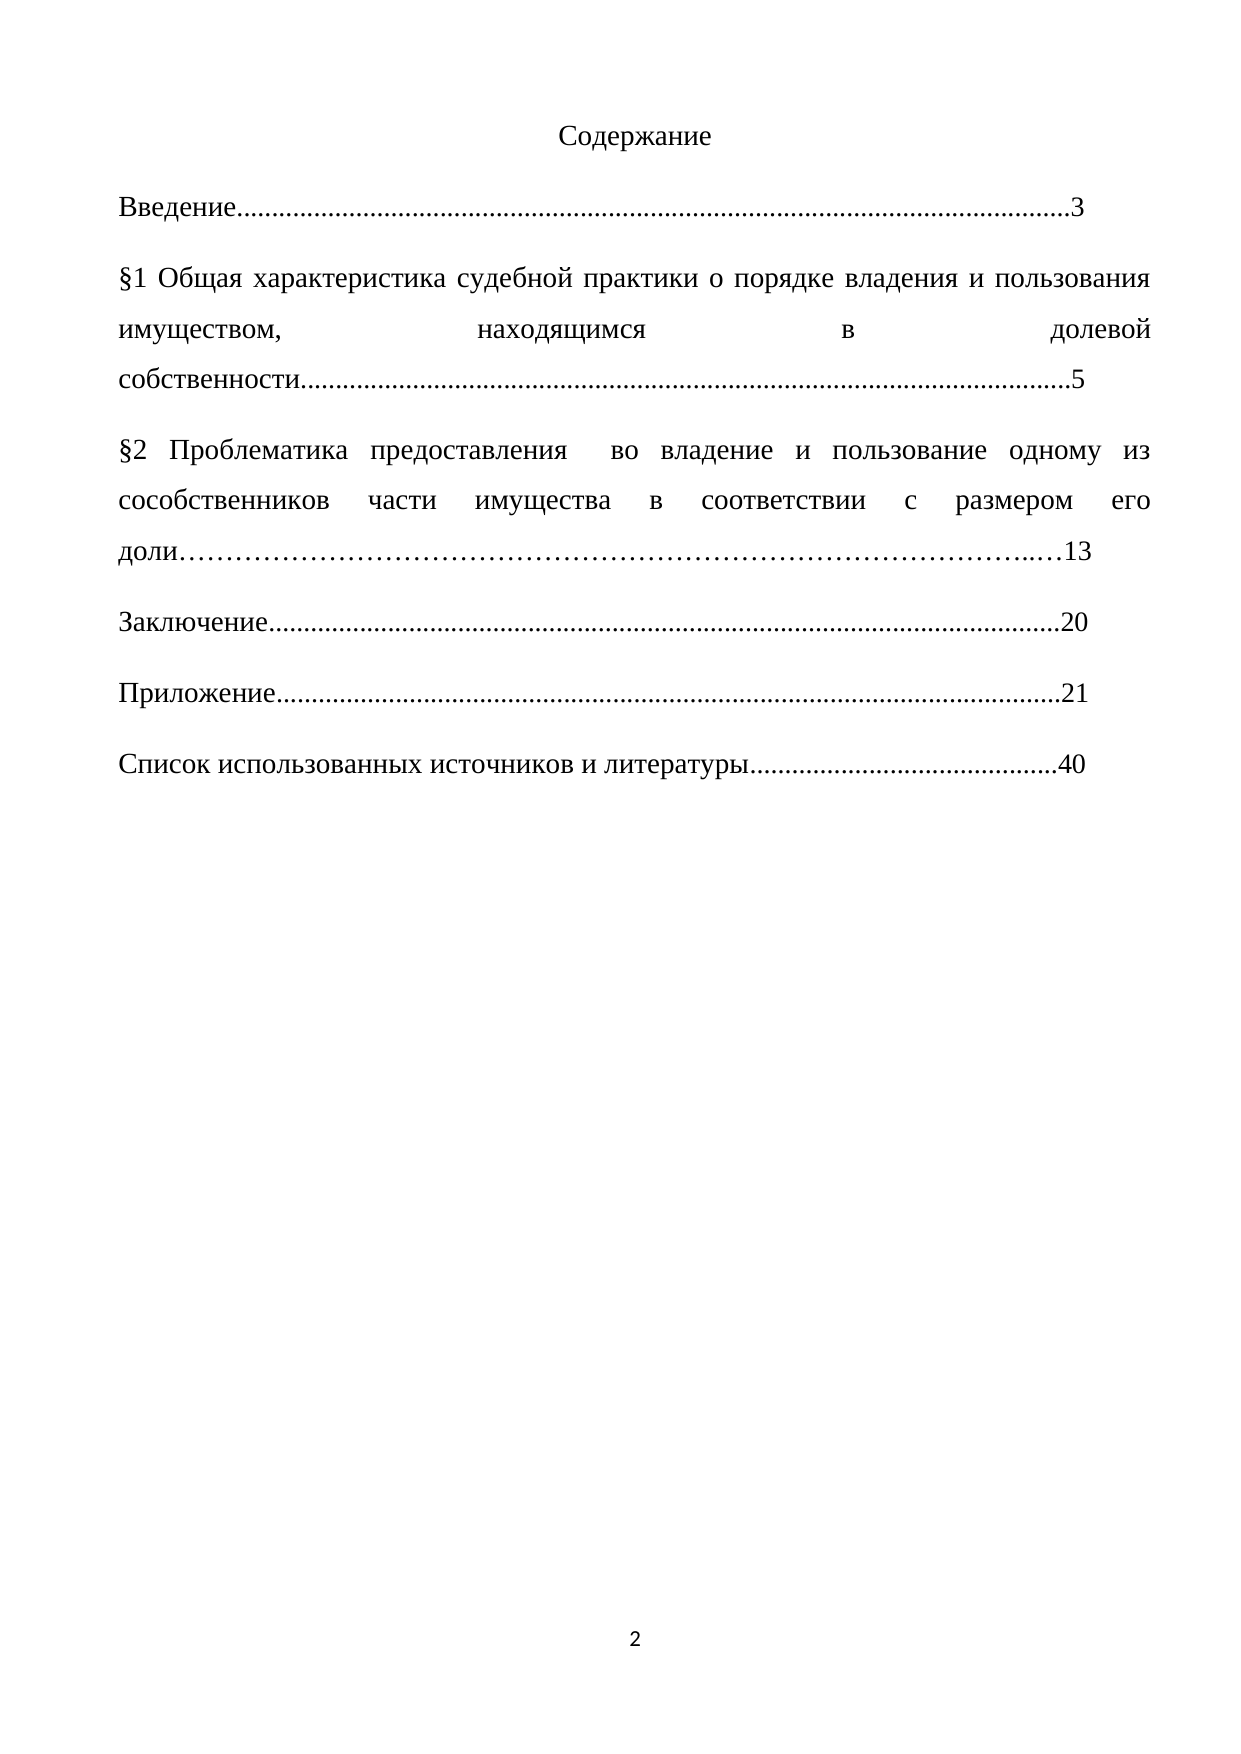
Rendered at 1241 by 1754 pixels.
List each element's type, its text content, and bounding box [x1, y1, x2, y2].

text Содержание [118, 118, 1152, 152]
text §1 Общая характеристика судебной практики о порядке владения и пользования имуществом, находящимся в долевой собственности..............................................................................................................5 [118, 260, 1152, 394]
text Заключение.................................................................................................................20 [118, 604, 1152, 637]
text Список использованных источников и литературы............................................40 [118, 746, 1152, 780]
text Введение.......................................................................................................................3 [118, 189, 1152, 223]
text Приложение................................................................................................................21 [118, 675, 1152, 709]
text §2 Проблематика предоставления во владение и пользование одному из сособственников части имущества в соответствии с размером его доли………………………………………………………………………………..…13 [118, 432, 1152, 566]
